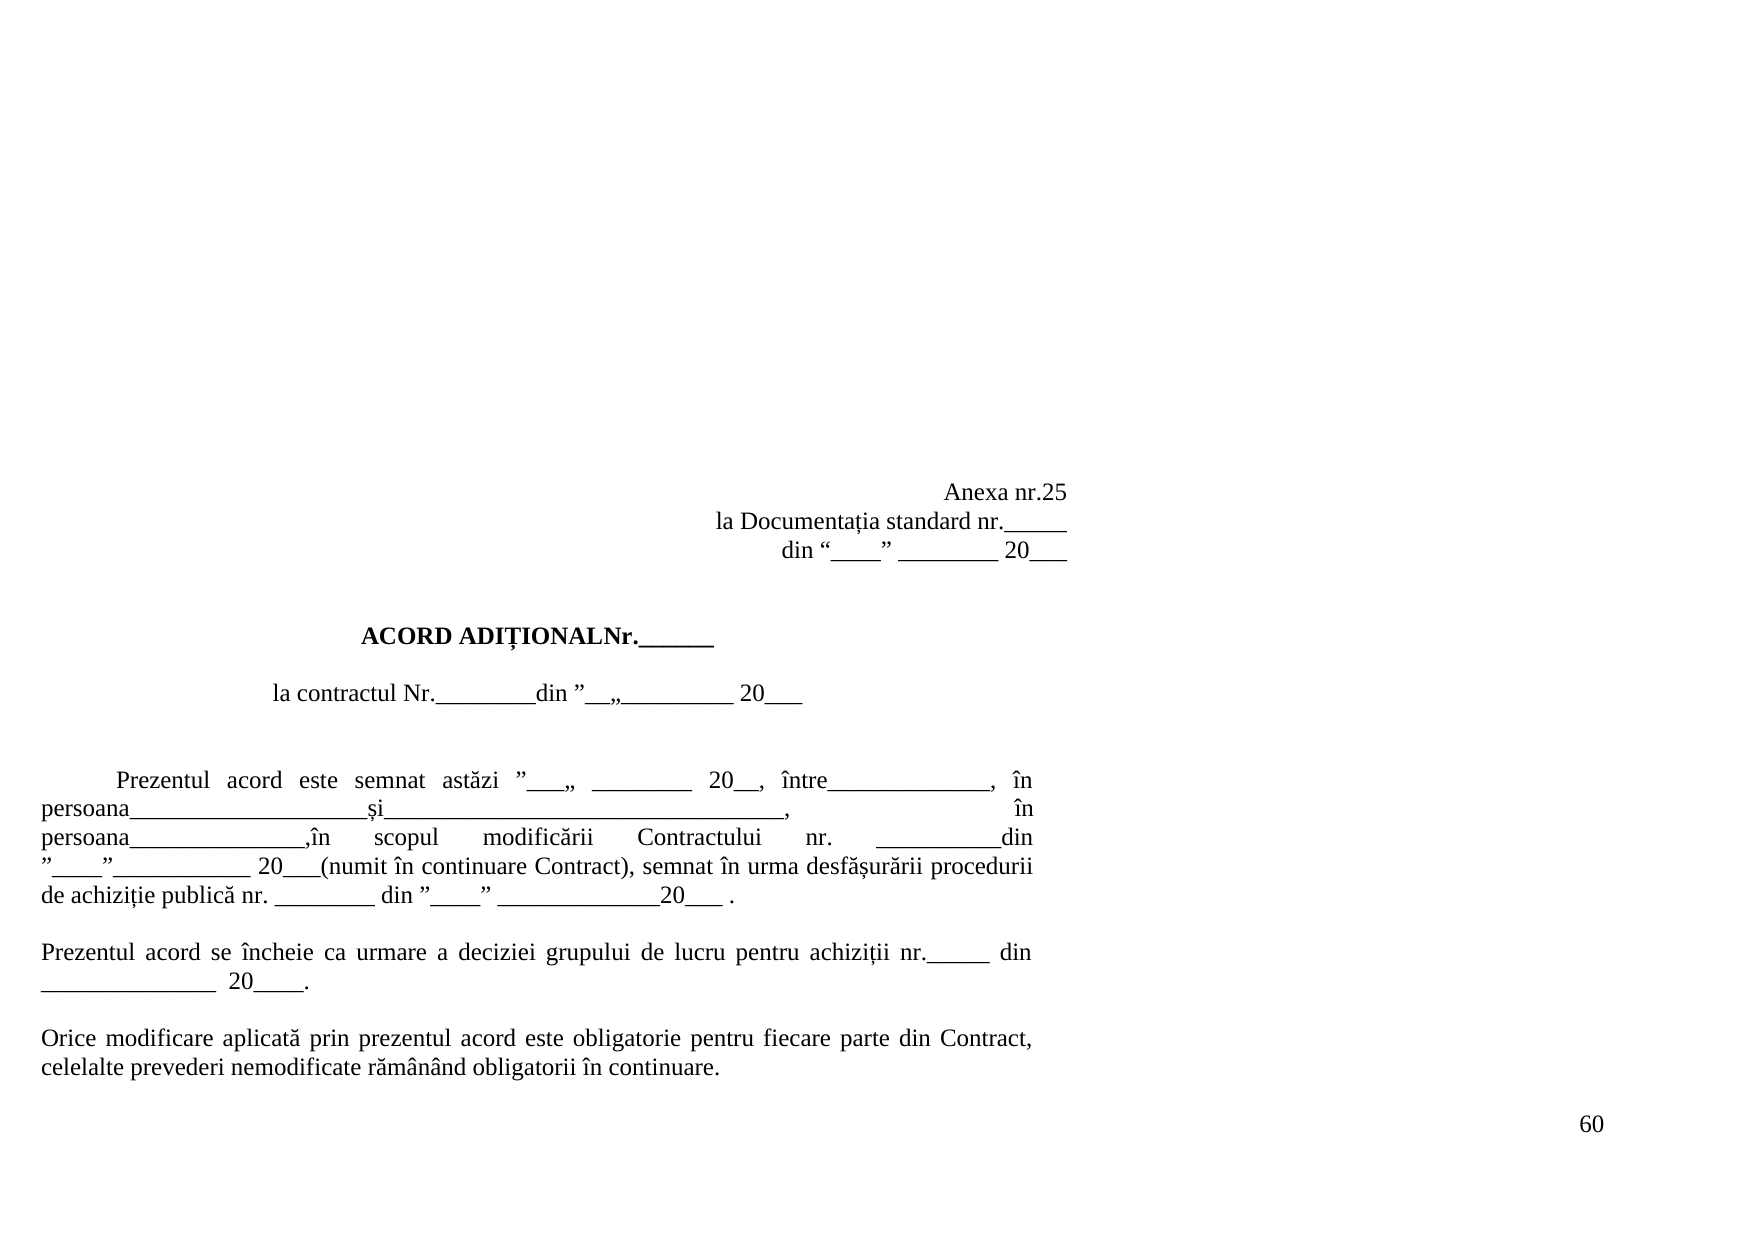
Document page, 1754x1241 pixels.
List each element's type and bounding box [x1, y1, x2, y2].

table_header [18, 104, 1078, 1081]
